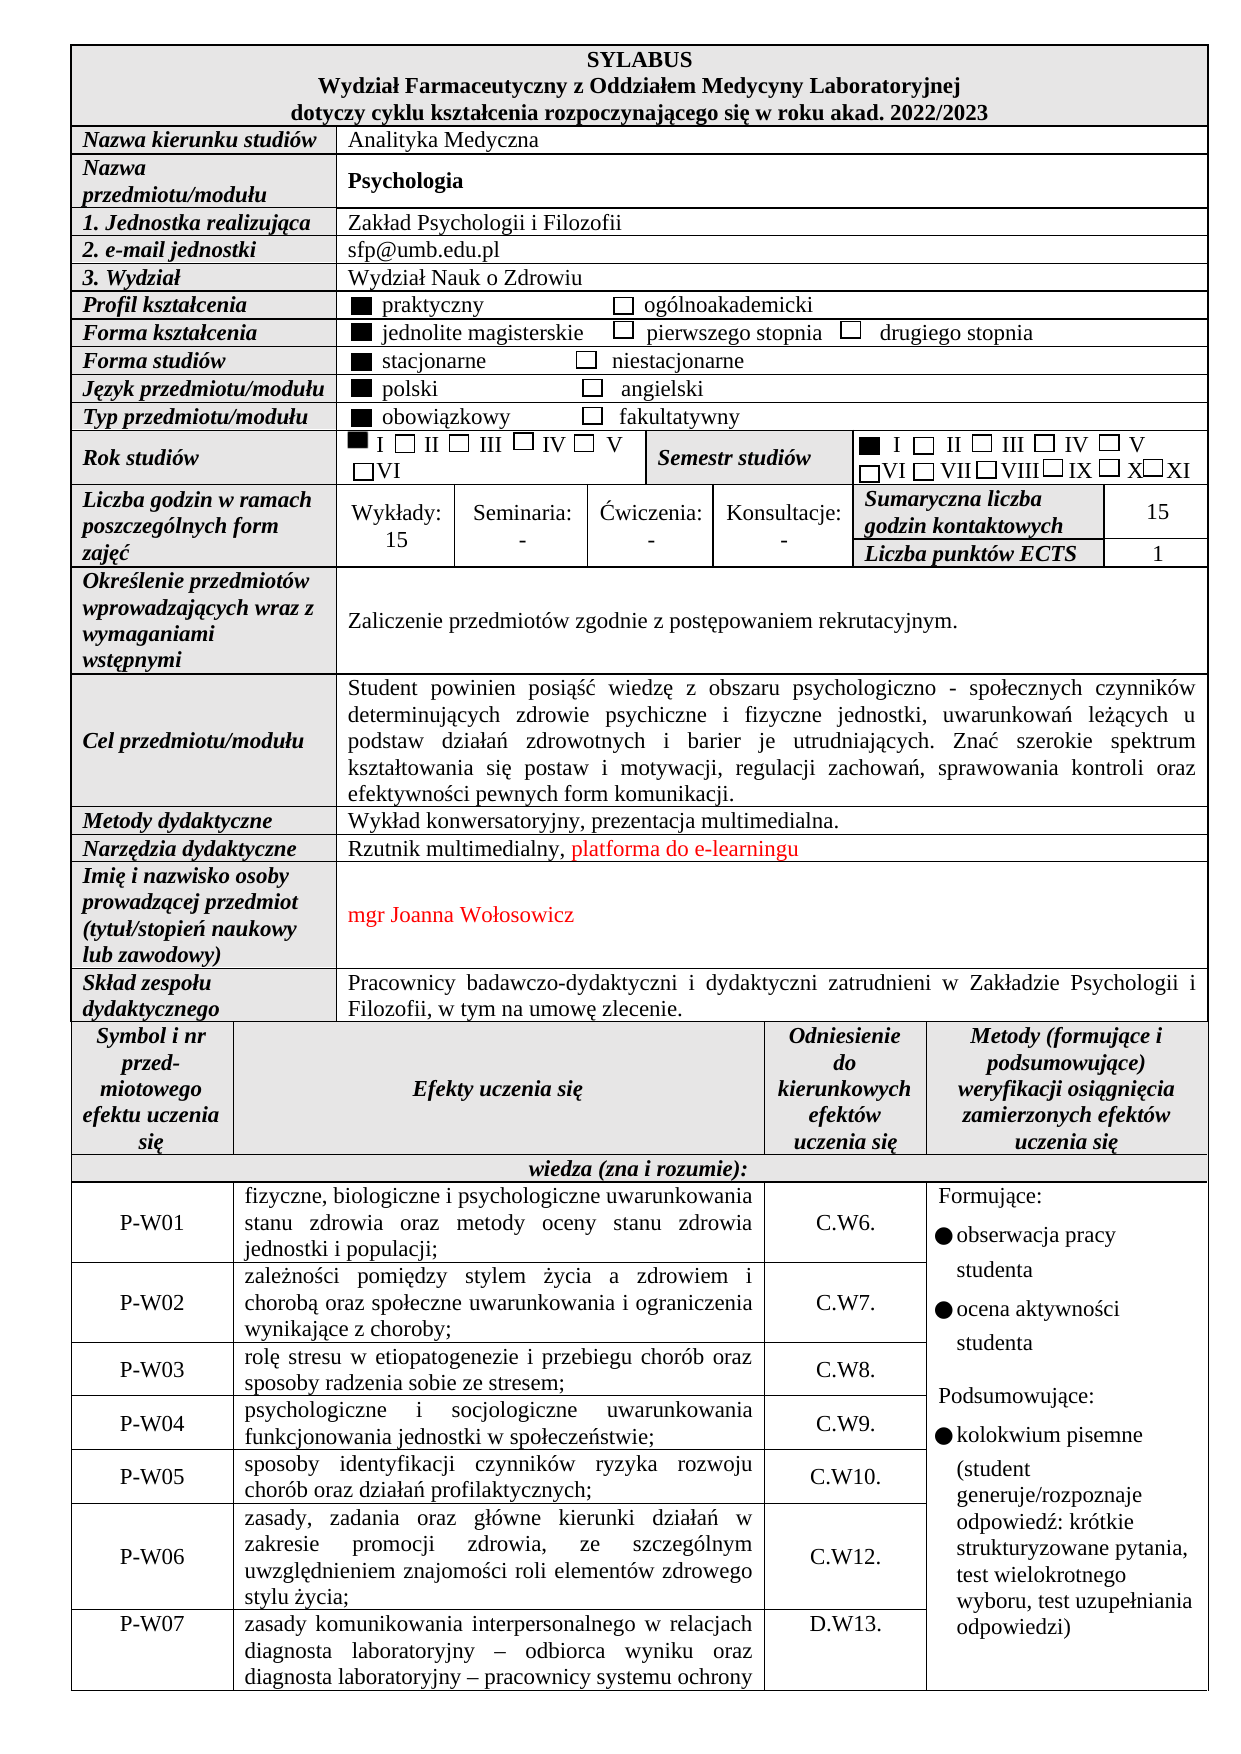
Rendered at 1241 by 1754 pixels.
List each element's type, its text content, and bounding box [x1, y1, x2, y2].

table_cell Cel przedmiotu/modułu [72, 675, 336, 806]
table_cell Liczba godzin w ramach poszczególnych form zajęć [72, 485, 336, 566]
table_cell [234, 1610, 764, 1689]
table_cell Seminaria: - [455, 485, 587, 566]
table_cell P-W03 [72, 1343, 233, 1395]
table_cell sposoby identyfikacji czynników ryzyka rozwoju chorób oraz działań profilaktycznych; [234, 1450, 764, 1503]
table_cell P-W02 [72, 1263, 233, 1342]
table_cell Nazwa przedmiotu/modułu [72, 155, 336, 207]
table_cell P-W05 [72, 1450, 233, 1503]
table_cell C.W7. [765, 1263, 926, 1342]
table_cell rolę stresu w etiopatogenezie i przebiegu chorób oraz sposoby radzenia sobie ze stresem; [234, 1343, 764, 1395]
table_cell zasady, zadania oraz główne kierunki działań w zakresie promocji zdrowia, ze szczególnym uwzględnieniem znajomości roli elementów zdrowego stylu życia; [234, 1504, 764, 1609]
table_cell Zakład Psychologii i Filozofii [337, 209, 1207, 235]
table_cell mgr Joanna Wołosowicz [337, 862, 1207, 967]
table_cell Wykłady: 15 [337, 485, 454, 566]
table_cell C.W10. [765, 1450, 926, 1503]
table_cell fizyczne, biologiczne i psychologiczne uwarunkowania stanu zdrowia oraz metody oceny stanu zdrowia jednostki i populacji; [234, 1183, 764, 1262]
picture [347, 431, 370, 452]
table_cell Ćwiczenia: - [588, 485, 712, 566]
table_cell Forma studiów [72, 347, 336, 374]
table_cell Sumaryczna liczba godzin kontaktowych [854, 485, 1103, 538]
table_cell Liczba punktów ECTS [854, 540, 1103, 566]
table_cell Forma kształcenia [72, 320, 336, 346]
table_cell Odniesienie do kierunkowych efektów uczenia się [765, 1022, 926, 1154]
table_cell D.W13. [765, 1610, 926, 1689]
table_cell 2. e-mail jednostki [72, 236, 336, 262]
table_cell sfp@umb.edu.pl [337, 236, 1207, 262]
table_cell zależności pomiędzy stylem życia a zdrowiem i chorobą oraz społeczne uwarunkowania i ograniczenia wynikające z choroby; [234, 1263, 764, 1342]
table_cell Profil kształcenia [72, 292, 336, 318]
table_cell Typ przedmiotu/modułu [72, 403, 336, 429]
table_cell Metody (formujące i podsumowujące) weryfikacji osiągnięcia zamierzonych efektów uczenia się [927, 1022, 1208, 1154]
table_cell I II III IV V VI [337, 431, 645, 484]
table_cell P-W07 [72, 1610, 233, 1689]
table_cell polski angielski [337, 375, 1207, 402]
table_cell Rzutnik multimedialny, platforma do e-learningu [337, 835, 1207, 861]
table_cell praktyczny ogólnoakademicki [337, 292, 1207, 318]
table_cell Konsultacje: - [714, 485, 852, 566]
table_cell Imię i nazwisko osoby prowadzącej przedmiot (tytuł/stopień naukowy lub zawodowy) [72, 862, 336, 967]
table_cell 3. Wydział [72, 264, 336, 290]
table_cell C.W9. [765, 1396, 926, 1449]
table_cell 1. Jednostka realizująca [72, 208, 336, 235]
table_cell Wykład konwersatoryjny, prezentacja multimedialna. [337, 807, 1207, 834]
table_cell Formujące: obserwacja pracy studenta ocena aktywności studenta Podsumowujące: kolokwium pisemne (student generuje/rozpoznaje odpowiedź: krótkie strukturyzowane pytania, test wielokrotnego wyboru, test uzupełniania odpowiedzi) [927, 1181, 1208, 1689]
table_cell Psychologia [337, 155, 1207, 207]
table_cell P-W04 [72, 1396, 233, 1449]
table_cell Efekty uczenia się [234, 1022, 764, 1154]
table_cell C.W8. [765, 1343, 926, 1395]
table_cell P-W06 [72, 1504, 233, 1609]
table_cell Język przedmiotu/modułu [72, 375, 336, 402]
table_cell Pracownicy badawczo-dydaktyczni i dydaktyczni zatrudnieni w Zakładzie Psychologii i Filozofii, w tym na umowę zlecenie. [337, 969, 1207, 1021]
table_cell jednolite magisterskie pierwszego stopnia drugiego stopnia [337, 320, 1207, 346]
table_cell Zaliczenie przedmiotów zgodnie z postępowaniem rekrutacyjnym. [337, 568, 1207, 673]
table_cell P-W01 [72, 1183, 233, 1262]
table_cell Rok studiów [72, 431, 336, 484]
table_cell Narzędzia dydaktyczne [72, 835, 336, 861]
table_cell Symbol i nr przed- miotowego efektu uczenia się [72, 1022, 233, 1154]
table_cell wiedza (zna i rozumie): [72, 1154, 1208, 1181]
table_cell I II III IV V VI VII VIII IX X XI [854, 431, 1207, 484]
table_header SYLABUS Wydział Farmaceutyczny z Oddziałem Medycyny Laboratoryjnej dotyczy cyklu kształcenia rozpoczynającego się w roku akad. 2022/2023 [72, 46, 1207, 125]
table_cell Semestr studiów [647, 431, 852, 484]
table_cell Analityka Medyczna [337, 127, 1207, 153]
table_cell C.W12. [765, 1504, 926, 1609]
table_cell Określenie przedmiotów wprowadzających wraz z wymaganiami wstępnymi [72, 568, 336, 673]
table_cell Skład zespołu dydaktycznego [72, 969, 336, 1021]
table_cell 15 [1105, 485, 1207, 538]
table_cell psychologiczne i socjologiczne uwarunkowania funkcjonowania jednostki w społeczeństwie; [234, 1396, 764, 1449]
table_cell Metody dydaktyczne [72, 807, 336, 834]
table_cell Nazwa kierunku studiów [72, 127, 336, 153]
table_cell obowiązkowy fakultatywny [337, 403, 1207, 429]
table_cell C.W6. [765, 1183, 926, 1262]
table_cell stacjonarne niestacjonarne [337, 347, 1207, 374]
table_cell 1 [1105, 539, 1207, 566]
table_cell Wydział Nauk o Zdrowiu [337, 264, 1207, 290]
table_cell Student powinien posiąść wiedzę z obszaru psychologiczno - społecznych czynników determinujących zdrowie psychiczne i fizyczne jednostki, uwarunkowań leżących u podstaw działań zdrowotnych i barier je utrudniających. Znać szerokie spektrum kształtowania się postaw i motywacji, regulacji zachowań, sprawowania kontroli oraz efektywności pewnych form komunikacji. [337, 675, 1207, 806]
